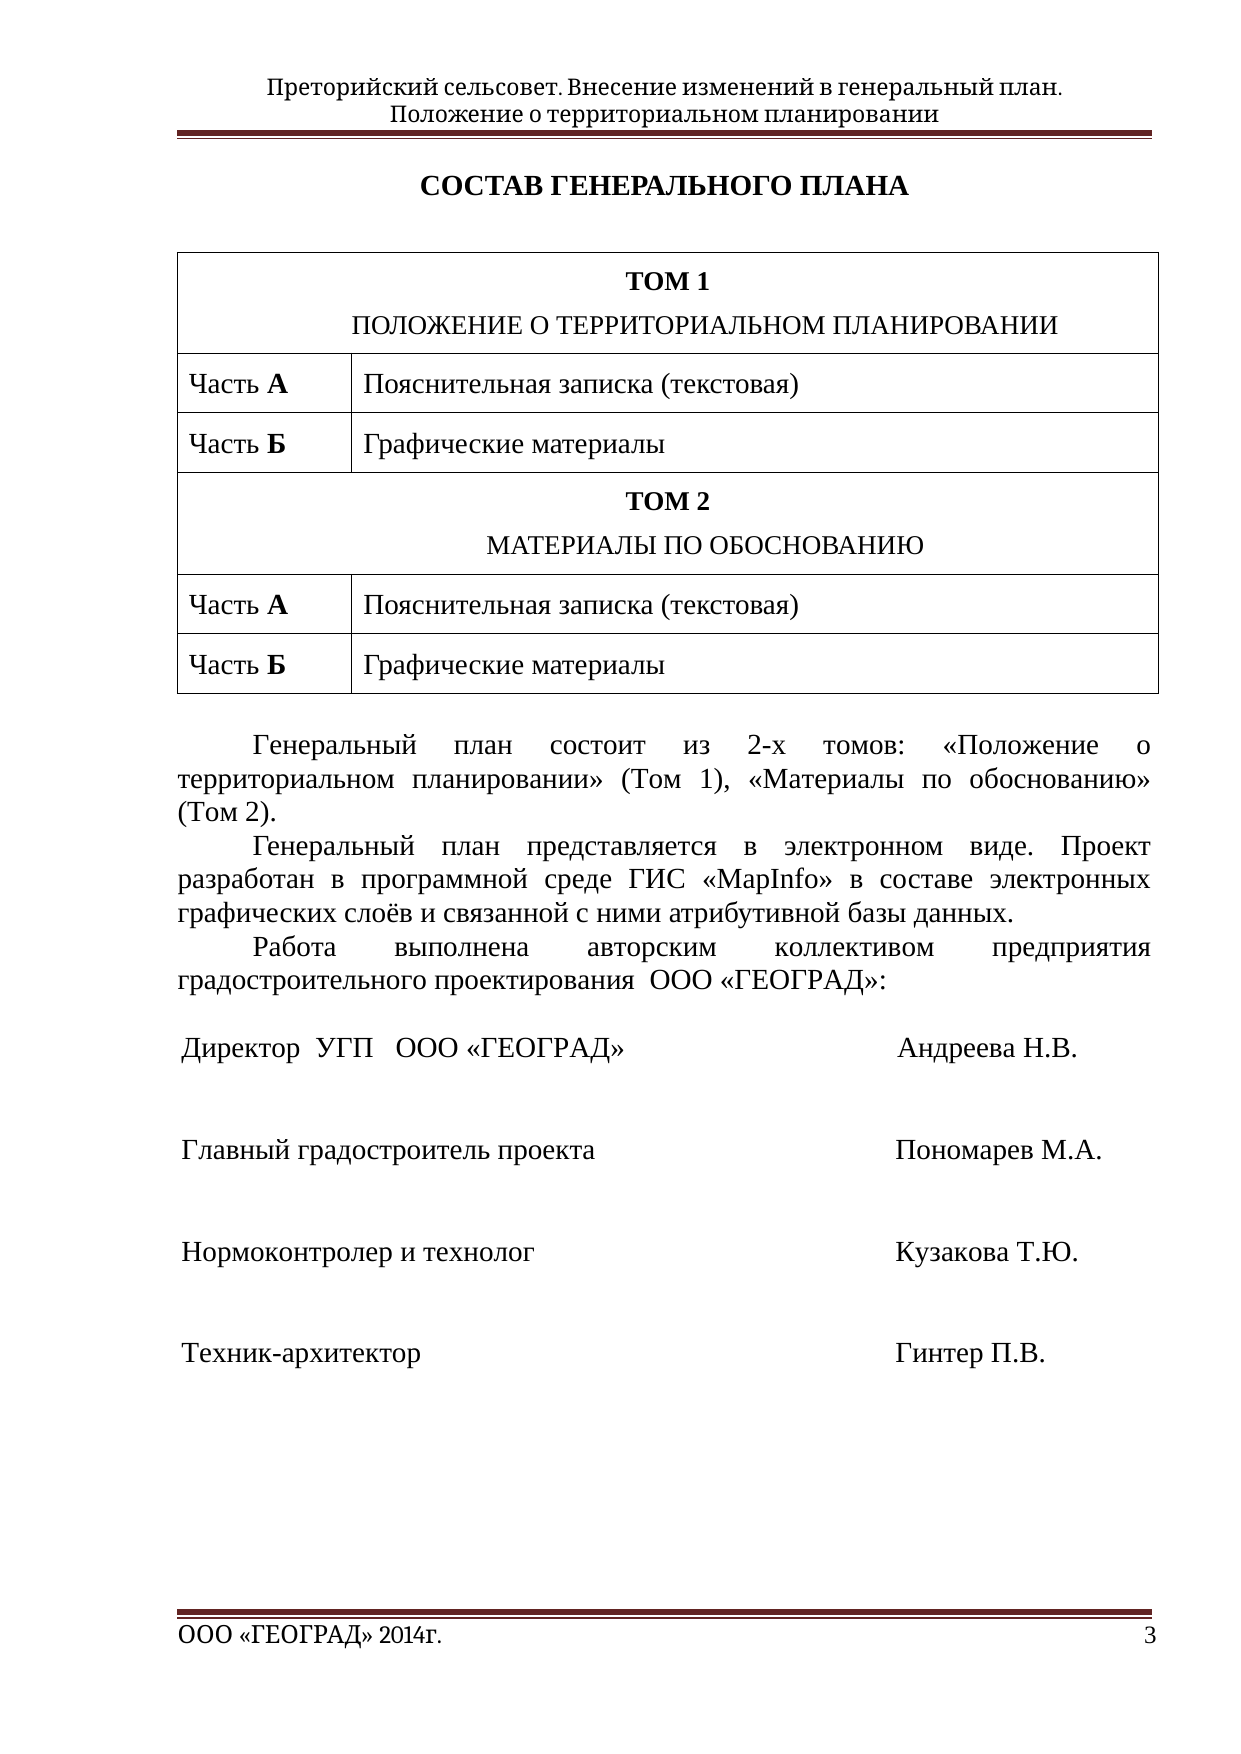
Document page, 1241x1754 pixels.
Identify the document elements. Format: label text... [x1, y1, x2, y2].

table_cell Кузакова Т.Ю. [664, 1200, 1147, 1301]
table_header Андреева Н.В. [664, 996, 1147, 1098]
table_cell Пояснительная записка (текстовая) [352, 575, 1158, 633]
table_cell Графические материалы [352, 634, 1158, 693]
table_cell Нормоконтролер и технолог [180, 1200, 664, 1301]
table_header Директор УГП ООО «ГЕОГРАД» [180, 996, 664, 1098]
text Работа выполнена авторским коллективом предприятия градостроительного проектирования ООО «ГЕОГРАД»: [177, 929, 1152, 996]
table_cell Графические материалы [352, 413, 1158, 472]
table_cell Техник-архитектор [180, 1301, 664, 1403]
text Генеральный план представляется в электронном виде. Проект разработан в программной среде ГИС «MapInfo» в составе электронных графических слоёв и связанной с ними атрибутивной базы данных. [177, 828, 1152, 929]
table_cell Гинтер П.В. [664, 1301, 1147, 1403]
text Генеральный план состоит из 2-х томов: «Положение о территориальном планировании» (Том 1), «Материалы по обоснованию» (Том 2). [177, 727, 1152, 828]
table_cell Часть А [178, 354, 351, 412]
table_cell Часть Б [178, 413, 351, 472]
table_cell Пояснительная записка (текстовая) [352, 354, 1158, 412]
table_cell Главный градостроитель проекта [180, 1098, 664, 1199]
table_header ТОМ 1 ПОЛОЖЕНИЕ О ТЕРРИТОРИАЛЬНОМ ПЛАНИРОВАНИИ [178, 253, 1158, 353]
table_cell Часть А [178, 575, 351, 633]
table_cell Пономарев М.А. [664, 1098, 1147, 1199]
table_cell Часть Б [178, 634, 351, 693]
table_cell ТОМ 2 МАТЕРИАЛЫ ПО ОБОСНОВАНИЮ [178, 473, 1158, 574]
text СОСТАВ ГЕНЕРАЛЬНОГО ПЛАНА [177, 168, 1152, 201]
